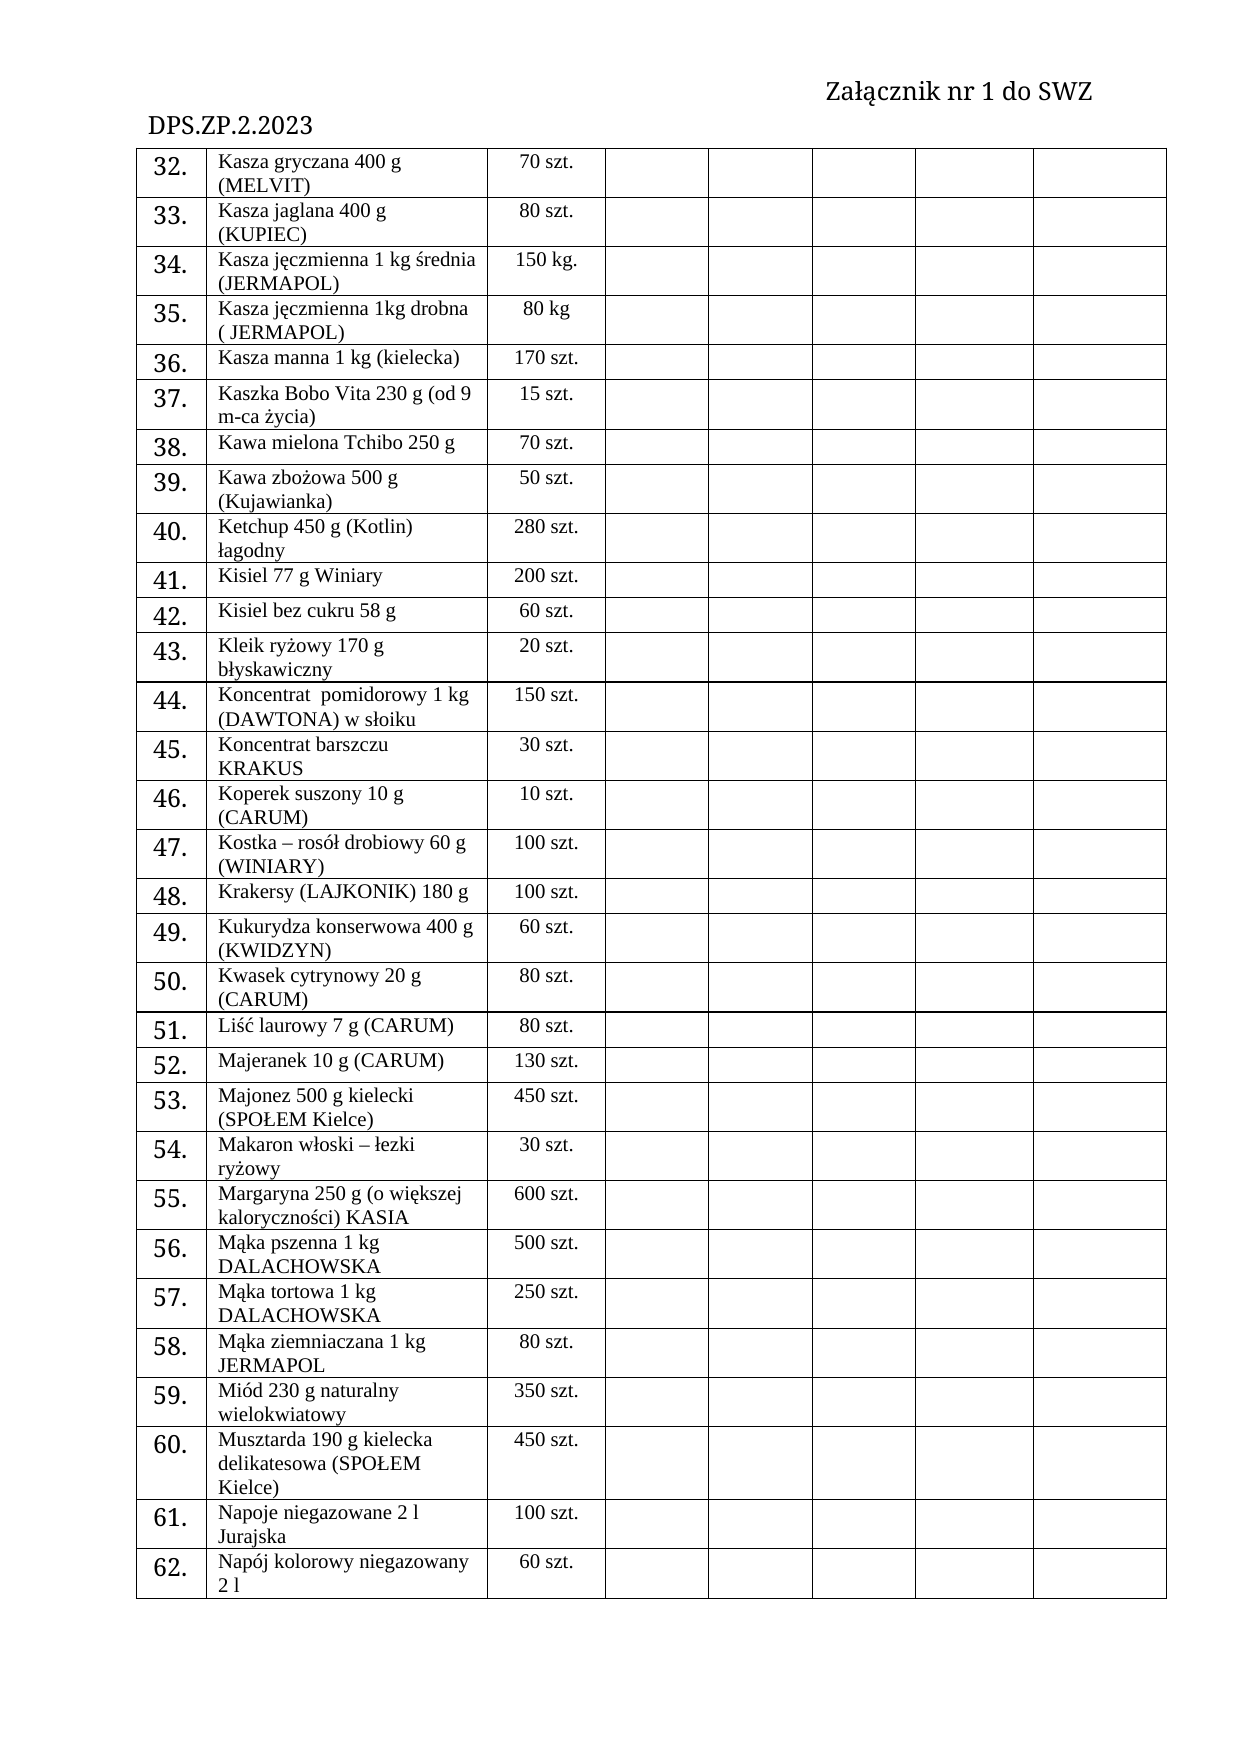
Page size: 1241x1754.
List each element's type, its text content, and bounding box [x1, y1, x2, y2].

table_cell [813, 149, 915, 197]
table_cell [606, 1279, 708, 1327]
table_cell [916, 1230, 1033, 1278]
table_cell Liść laurowy 7 g (CARUM) [207, 1013, 487, 1047]
table_cell Ketchup 450 g (Kotlin) łagodny [207, 514, 487, 562]
table_cell [813, 1500, 915, 1548]
table_cell [606, 1083, 708, 1131]
table_cell Kaszka Bobo Vita 230 g (od 9 m-ca życia) [207, 380, 487, 428]
table_cell [1034, 1132, 1166, 1180]
table_cell [813, 732, 915, 780]
table_cell [606, 563, 708, 597]
table_cell [709, 830, 812, 878]
table_cell Kisiel 77 g Winiary [207, 563, 487, 597]
table_cell [709, 1329, 812, 1377]
table_cell [137, 963, 206, 1011]
table_cell [606, 514, 708, 562]
table_cell [606, 963, 708, 1011]
table_cell [709, 563, 812, 597]
table_cell 80 szt. [488, 198, 605, 246]
table_cell [916, 563, 1033, 597]
table_cell 60 szt. [488, 914, 605, 962]
table_cell [1034, 914, 1166, 962]
table_cell [813, 1230, 915, 1278]
table_cell [813, 563, 915, 597]
table_cell [1034, 963, 1166, 1011]
table_cell Koperek suszony 10 g (CARUM) [207, 781, 487, 829]
table_cell Margaryna 250 g (o większej kaloryczności) KASIA [207, 1181, 487, 1229]
table_cell [606, 296, 708, 344]
table_cell [813, 963, 915, 1011]
table_cell [137, 781, 206, 829]
table_cell [137, 430, 206, 464]
table_cell 450 szt. [488, 1427, 605, 1499]
table_cell Kasza gryczana 400 g (MELVIT) [207, 149, 487, 197]
table_cell [916, 430, 1033, 464]
table_cell Kasza jęczmienna 1 kg średnia (JERMAPOL) [207, 247, 487, 295]
table_cell [916, 465, 1033, 513]
table_cell [1034, 879, 1166, 913]
table_cell [916, 1083, 1033, 1131]
table_cell [813, 1427, 915, 1499]
table_cell [1034, 198, 1166, 246]
table_cell [1034, 1083, 1166, 1131]
table_cell Mąka pszenna 1 kg DALACHOWSKA [207, 1230, 487, 1278]
table_cell [709, 1048, 812, 1082]
table_cell [709, 345, 812, 379]
table_cell 20 szt. [488, 633, 605, 681]
table_cell [813, 380, 915, 428]
table_cell [813, 830, 915, 878]
table_cell [137, 1378, 206, 1426]
table_cell [606, 633, 708, 681]
table_cell [813, 247, 915, 295]
table_cell [606, 781, 708, 829]
table_cell [813, 1048, 915, 1082]
table_cell [916, 1427, 1033, 1499]
table_cell [916, 296, 1033, 344]
table_cell [137, 514, 206, 562]
table_cell [1034, 465, 1166, 513]
table_cell [606, 1427, 708, 1499]
table_cell Kleik ryżowy 170 g błyskawiczny [207, 633, 487, 681]
table_cell 100 szt. [488, 830, 605, 878]
table_cell Makaron włoski – łezki ryżowy [207, 1132, 487, 1180]
table_cell [1034, 430, 1166, 464]
table_cell [1034, 247, 1166, 295]
table_cell [916, 633, 1033, 681]
table_cell [606, 1500, 708, 1548]
table_cell [916, 345, 1033, 379]
table_cell [137, 563, 206, 597]
table_cell [1034, 345, 1166, 379]
table_cell [1034, 598, 1166, 632]
table_cell [1034, 1013, 1166, 1047]
table_cell [137, 345, 206, 379]
table_cell [709, 914, 812, 962]
table_cell [137, 1230, 206, 1278]
table_cell [606, 465, 708, 513]
table_cell [813, 598, 915, 632]
table_cell [916, 963, 1033, 1011]
table_cell [916, 247, 1033, 295]
table_cell [709, 633, 812, 681]
table_cell [137, 598, 206, 632]
table_cell [606, 1132, 708, 1180]
table_cell Kostka – rosół drobiowy 60 g (WINIARY) [207, 830, 487, 878]
table_cell [709, 1132, 812, 1180]
table_cell [709, 732, 812, 780]
table_cell 60 szt. [488, 1549, 605, 1597]
table_cell Majeranek 10 g (CARUM) [207, 1048, 487, 1082]
table_cell [606, 879, 708, 913]
table_cell [606, 149, 708, 197]
table_cell [606, 380, 708, 428]
table_cell [137, 1132, 206, 1180]
table_cell [813, 879, 915, 913]
table_cell [137, 247, 206, 295]
table_cell [1034, 633, 1166, 681]
table_cell [606, 430, 708, 464]
table_cell [137, 465, 206, 513]
table_cell [916, 1329, 1033, 1377]
table_cell [709, 198, 812, 246]
table_cell [709, 149, 812, 197]
table_cell Kisiel bez cukru 58 g [207, 598, 487, 632]
table_cell [606, 345, 708, 379]
table_cell [606, 1048, 708, 1082]
table_cell [1034, 380, 1166, 428]
table_cell 280 szt. [488, 514, 605, 562]
table_cell [606, 198, 708, 246]
table_cell Napoje niegazowane 2 l Jurajska [207, 1500, 487, 1548]
table_cell [606, 1230, 708, 1278]
table_cell [813, 914, 915, 962]
table_cell [1034, 1329, 1166, 1377]
table_cell [709, 1500, 812, 1548]
table_cell Kasza jaglana 400 g (KUPIEC) [207, 198, 487, 246]
table_cell Mąka ziemniaczana 1 kg JERMAPOL [207, 1329, 487, 1377]
table_cell [1034, 781, 1166, 829]
table_cell [916, 830, 1033, 878]
table_cell [813, 345, 915, 379]
table_cell [1034, 683, 1166, 731]
table_cell [813, 1329, 915, 1377]
table_cell 200 szt. [488, 563, 605, 597]
table_cell [1034, 296, 1166, 344]
table_cell [1034, 514, 1166, 562]
table_cell [916, 781, 1033, 829]
table_cell [1034, 149, 1166, 197]
table_cell Koncentrat pomidorowy 1 kg (DAWTONA) w słoiku [207, 683, 487, 731]
table_cell [709, 598, 812, 632]
table_cell [813, 1279, 915, 1327]
table_cell [813, 1378, 915, 1426]
table_cell Kukurydza konserwowa 400 g (KWIDZYN) [207, 914, 487, 962]
table_cell [606, 830, 708, 878]
table_cell [1034, 1427, 1166, 1499]
table_cell [1034, 1279, 1166, 1327]
table_cell [709, 1427, 812, 1499]
table_cell [1034, 1181, 1166, 1229]
table_cell [813, 430, 915, 464]
table_cell [916, 1048, 1033, 1082]
table_cell [606, 247, 708, 295]
table_cell [916, 149, 1033, 197]
table_cell [709, 465, 812, 513]
table_cell [916, 914, 1033, 962]
table_cell [916, 198, 1033, 246]
table_cell [1034, 1048, 1166, 1082]
table_cell Koncentrat barszczu KRAKUS [207, 732, 487, 780]
table_cell [916, 1013, 1033, 1047]
table_cell [916, 1132, 1033, 1180]
table_cell [137, 1048, 206, 1082]
table_cell Kasza jęczmienna 1kg drobna ( JERMAPOL) [207, 296, 487, 344]
table_cell [813, 781, 915, 829]
table_cell [813, 1013, 915, 1047]
table_cell [709, 781, 812, 829]
table_cell [137, 879, 206, 913]
table_cell [813, 1181, 915, 1229]
table_cell Majonez 500 g kielecki (SPOŁEM Kielce) [207, 1083, 487, 1131]
table_cell 15 szt. [488, 380, 605, 428]
table_cell Kwasek cytrynowy 20 g (CARUM) [207, 963, 487, 1011]
table_cell 70 szt. [488, 149, 605, 197]
table_cell Krakersy (LAJKONIK) 180 g [207, 879, 487, 913]
table_cell 80 kg [488, 296, 605, 344]
table_cell [137, 1013, 206, 1047]
table_cell [916, 1181, 1033, 1229]
table_cell [709, 296, 812, 344]
table_cell Napój kolorowy niegazowany 2 l [207, 1549, 487, 1597]
table_cell 80 szt. [488, 1013, 605, 1047]
table_cell [709, 1083, 812, 1131]
table_cell [1034, 563, 1166, 597]
table_cell 170 szt. [488, 345, 605, 379]
table_cell 600 szt. [488, 1181, 605, 1229]
table_cell [709, 1181, 812, 1229]
table_cell [813, 514, 915, 562]
table_cell [137, 732, 206, 780]
table_cell [916, 380, 1033, 428]
table_cell [709, 1378, 812, 1426]
table_cell [606, 1549, 708, 1597]
table_cell [1034, 830, 1166, 878]
table_cell 50 szt. [488, 465, 605, 513]
table_cell 150 kg. [488, 247, 605, 295]
table_cell [137, 1500, 206, 1548]
table_cell [137, 296, 206, 344]
table_cell 100 szt. [488, 1500, 605, 1548]
table_cell [137, 914, 206, 962]
table_cell [916, 1279, 1033, 1327]
table_cell [709, 430, 812, 464]
table_cell [813, 683, 915, 731]
table_cell 250 szt. [488, 1279, 605, 1327]
table_cell [813, 296, 915, 344]
table_cell [709, 514, 812, 562]
table_cell [709, 963, 812, 1011]
table_cell [1034, 1549, 1166, 1597]
table_cell Kawa zbożowa 500 g (Kujawianka) [207, 465, 487, 513]
table_cell [916, 1378, 1033, 1426]
table_cell 130 szt. [488, 1048, 605, 1082]
table_cell 60 szt. [488, 598, 605, 632]
table_cell Kawa mielona Tchibo 250 g [207, 430, 487, 464]
table_cell [916, 1500, 1033, 1548]
table_cell [137, 198, 206, 246]
table_cell Mąka tortowa 1 kg DALACHOWSKA [207, 1279, 487, 1327]
table_cell 150 szt. [488, 683, 605, 731]
table_cell [813, 1083, 915, 1131]
table_cell [916, 683, 1033, 731]
table_cell [137, 830, 206, 878]
table_cell [1034, 1378, 1166, 1426]
table_cell [709, 1549, 812, 1597]
table_cell [606, 683, 708, 731]
table_cell 100 szt. [488, 879, 605, 913]
table_cell [709, 1279, 812, 1327]
table_cell [606, 598, 708, 632]
table_cell [916, 879, 1033, 913]
table_cell 80 szt. [488, 963, 605, 1011]
table_cell [137, 1427, 206, 1499]
table_cell 10 szt. [488, 781, 605, 829]
table_cell [137, 683, 206, 731]
table_cell 450 szt. [488, 1083, 605, 1131]
table_cell [916, 732, 1033, 780]
table_cell [709, 380, 812, 428]
table_cell 80 szt. [488, 1329, 605, 1377]
table_cell [1034, 1230, 1166, 1278]
table_cell [606, 1013, 708, 1047]
table_cell [709, 1013, 812, 1047]
table_cell [137, 1549, 206, 1597]
table_cell [813, 633, 915, 681]
table_cell Miód 230 g naturalny wielokwiatowy [207, 1378, 487, 1426]
table_cell [813, 465, 915, 513]
table_cell [137, 380, 206, 428]
table_cell [606, 732, 708, 780]
table_cell [137, 1279, 206, 1327]
table_cell [709, 247, 812, 295]
table_cell [709, 683, 812, 731]
table_cell 30 szt. [488, 732, 605, 780]
table_cell [1034, 1500, 1166, 1548]
table_cell [606, 914, 708, 962]
table_cell [137, 149, 206, 197]
table_cell [137, 1329, 206, 1377]
table_cell Musztarda 190 g kielecka delikatesowa (SPOŁEM Kielce) [207, 1427, 487, 1499]
table_cell [813, 1549, 915, 1597]
table_cell [606, 1378, 708, 1426]
table_cell [1034, 732, 1166, 780]
table_cell [813, 1132, 915, 1180]
table_cell [137, 1083, 206, 1131]
table_cell [137, 1181, 206, 1229]
table_cell [606, 1181, 708, 1229]
table_cell 30 szt. [488, 1132, 605, 1180]
table_cell 350 szt. [488, 1378, 605, 1426]
table_cell [916, 598, 1033, 632]
table_cell [137, 633, 206, 681]
table_cell [709, 1230, 812, 1278]
table_cell [916, 514, 1033, 562]
table_cell Kasza manna 1 kg (kielecka) [207, 345, 487, 379]
table_cell [916, 1549, 1033, 1597]
table_cell 500 szt. [488, 1230, 605, 1278]
table_cell [709, 879, 812, 913]
table_cell [606, 1329, 708, 1377]
table_cell [813, 198, 915, 246]
table_cell 70 szt. [488, 430, 605, 464]
